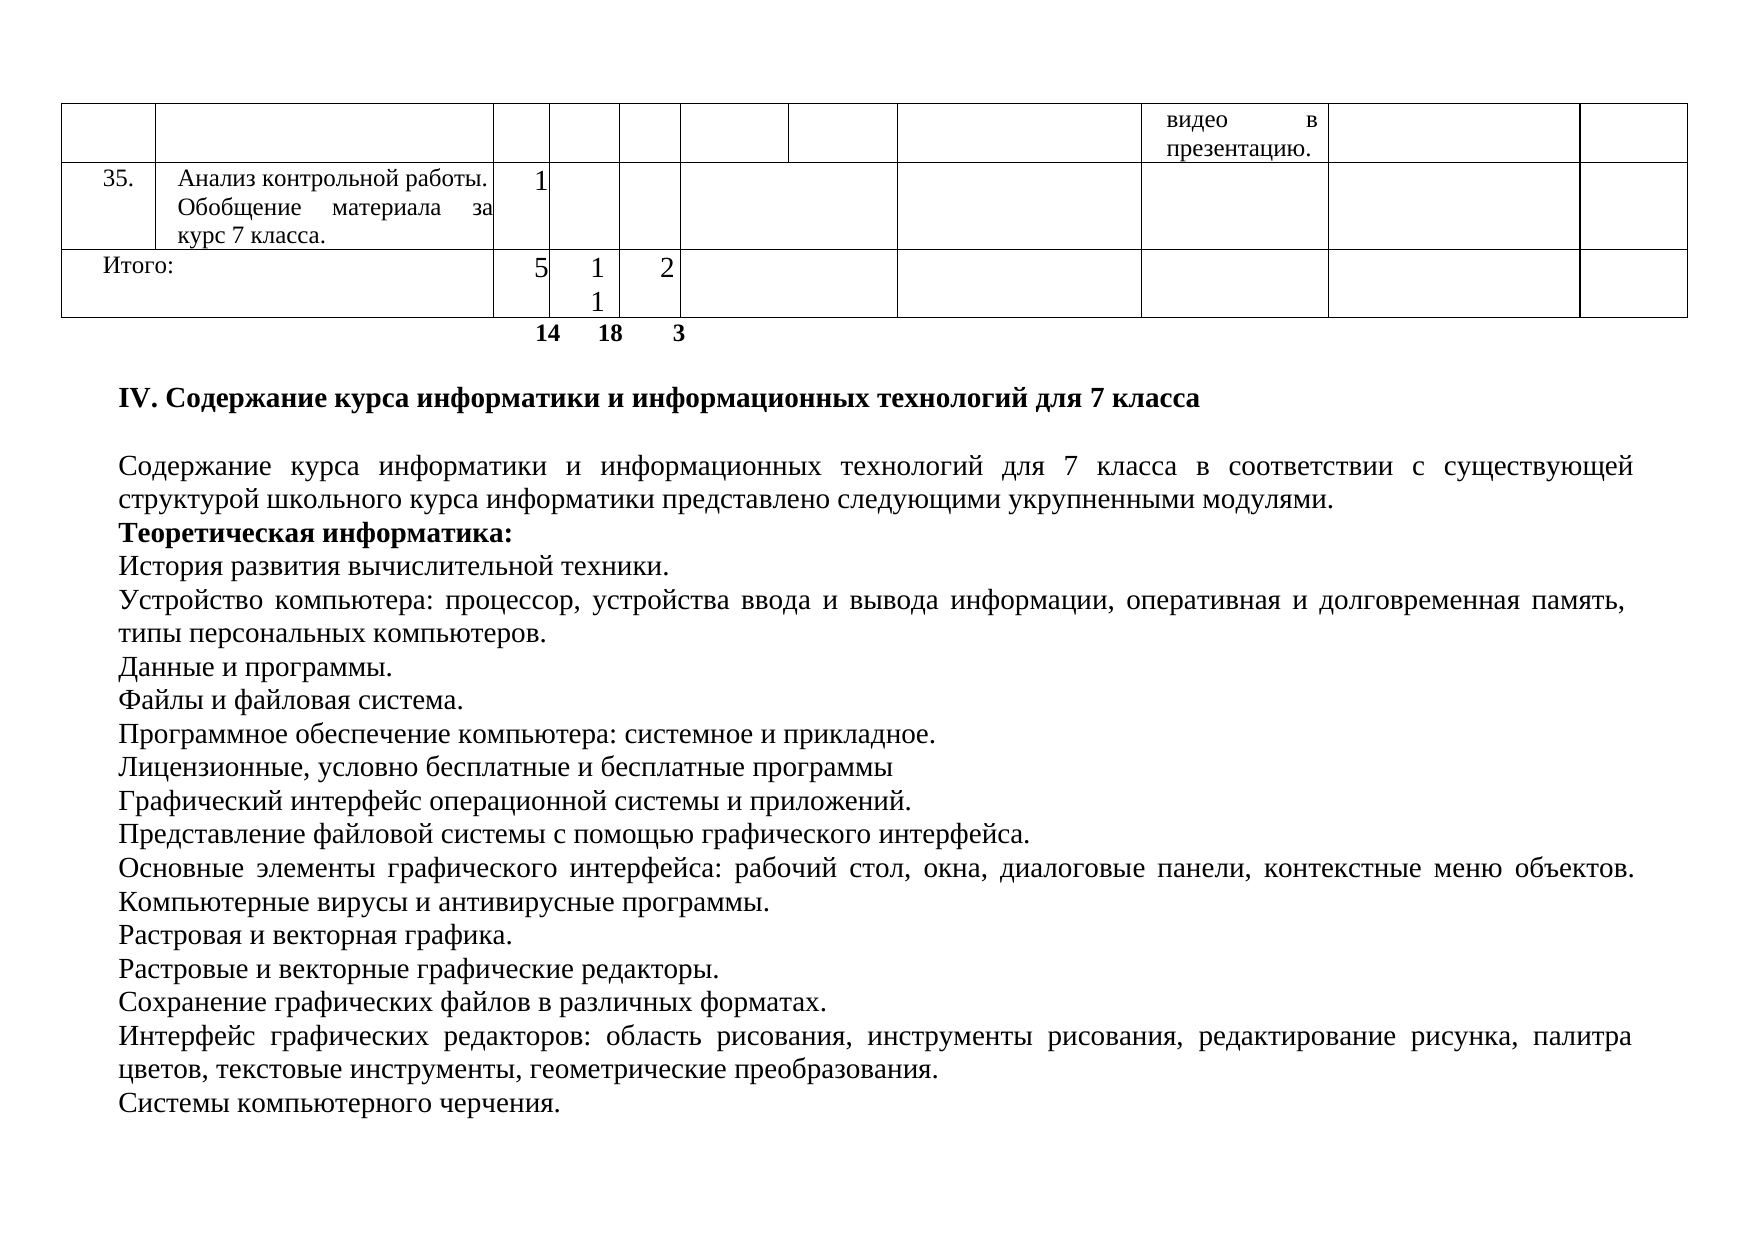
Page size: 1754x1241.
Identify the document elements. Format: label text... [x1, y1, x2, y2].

table_cell [1329, 250, 1579, 317]
text Представление файловой системы с помощью графического интерфейса. [118, 817, 1636, 850]
table_cell Итого: [62, 250, 493, 317]
table_cell 11 [550, 250, 619, 317]
text Основные элементы графического интерфейса: рабочий стол, окна, диалоговые панели, контекстные меню объектов. Компьютерные вирусы и антивирусные программы. [118, 850, 1636, 917]
table_cell [1329, 163, 1579, 249]
table_cell [1581, 163, 1687, 249]
text Программное обеспечение компьютера: системное и прикладное. [118, 716, 1636, 749]
table_cell 1 [494, 163, 549, 249]
text Теоретическая информатика: [118, 515, 1636, 548]
table_cell [898, 250, 1141, 317]
text Сохранение графических файлов в различных форматах. [118, 984, 1636, 1018]
table_cell [681, 104, 788, 162]
table_cell [620, 163, 680, 249]
text Растровая и векторная графика. [118, 917, 1636, 951]
table_cell [1581, 250, 1687, 317]
text История развития вычислительной техники. [118, 548, 1627, 582]
text Файлы и файловая система. [118, 682, 1636, 716]
text Системы компьютерного черчения. [118, 1085, 1636, 1118]
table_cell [1581, 104, 1687, 162]
table_cell 1 [620, 104, 680, 162]
table_cell 2 [620, 250, 680, 317]
table_cell [898, 163, 1141, 249]
table_cell [550, 163, 619, 249]
text Растровые и векторные графические редакторы. [118, 951, 1636, 984]
table_cell [681, 250, 897, 317]
table_cell 35. [62, 163, 155, 249]
text Лицензионные, условно бесплатные и бесплатные программы [118, 749, 1636, 783]
table_cell Анализ контрольной работы. Обобщение материала за курс 7 класса. [156, 163, 493, 249]
table_cell 34 [62, 104, 155, 162]
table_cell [156, 104, 493, 162]
table_cell [550, 104, 619, 162]
text Содержание курса информатики и информационных технологий для 7 класса в соответствии с существующей структурой школьного курса информатики представлено следующими укрупненными модулями. [118, 448, 1635, 515]
table_cell [1142, 163, 1328, 249]
text 14 18 3 [148, 318, 1636, 347]
text Данные и программы. [118, 649, 1636, 682]
text IV. Содержание курса информатики и информационных технологий для 7 класса [118, 381, 1636, 414]
table_cell [789, 104, 897, 162]
table_cell [681, 163, 897, 249]
table_cell [1142, 250, 1328, 317]
table_cell 5 [494, 250, 549, 317]
text Графический интерфейс операционной системы и приложений. [118, 783, 1636, 817]
text Интерфейс графических редакторов: область рисования, инструменты рисования, редактирование рисунка, палитра цветов, текстовые инструменты, геометрические преобразования. [118, 1018, 1634, 1085]
text Устройство компьютера: процессор, устройства ввода и вывода информации, оперативная и долговременная память, типы персональных компьютеров. [118, 582, 1627, 649]
table_cell [494, 104, 549, 162]
